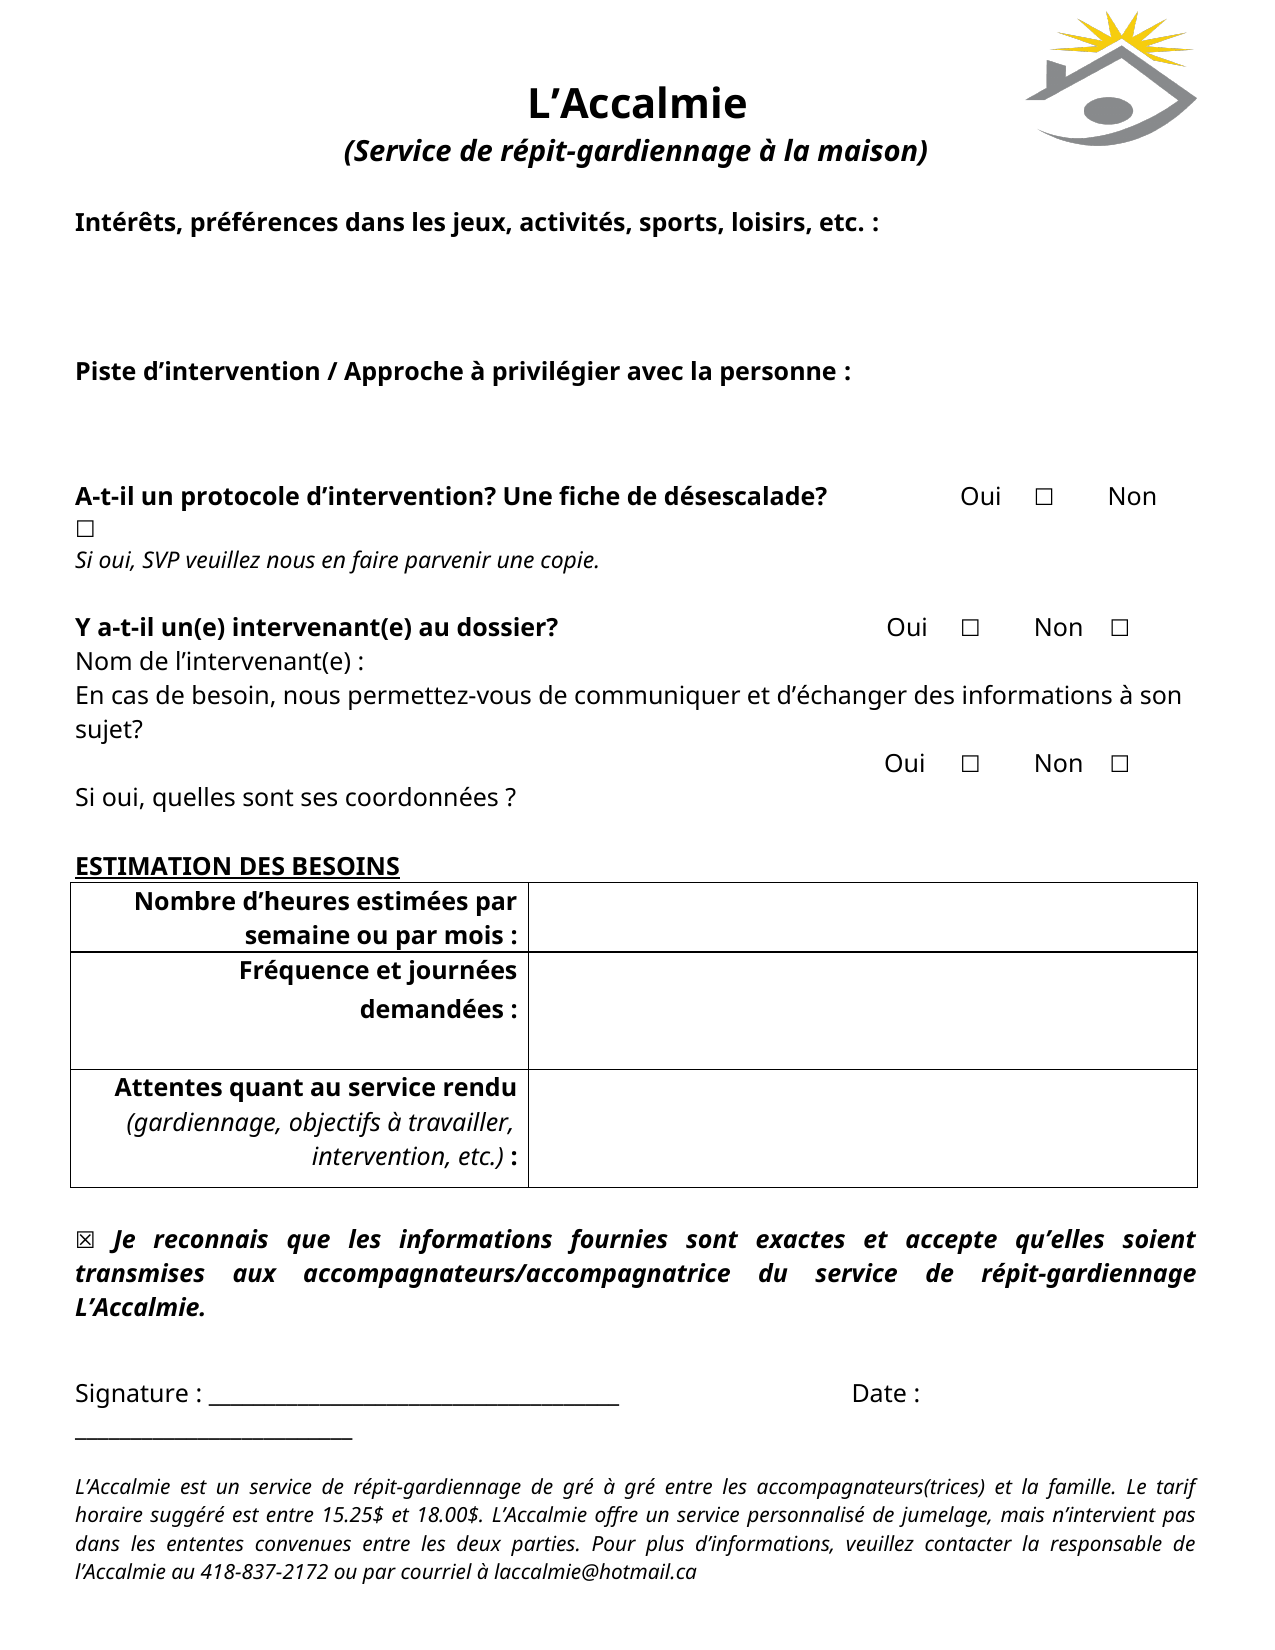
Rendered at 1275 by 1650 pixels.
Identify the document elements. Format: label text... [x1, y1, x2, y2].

table_cell [529, 953, 1197, 1069]
table_header [529, 883, 1197, 951]
text Piste d’intervention / Approche à privilégier avec la personne : [75, 353, 1200, 387]
table_header Nombre d’heures estimées par semaine ou par mois : [71, 883, 528, 951]
table_cell Fréquence et journées demandées : [71, 953, 528, 1069]
text Intérêts, préférences dans les jeux, activités, sports, loisirs, etc. : [75, 204, 1200, 238]
table_cell [529, 1070, 1197, 1187]
text ESTIMATION DES BESOINS [75, 848, 1200, 882]
text En cas de besoin, nous permettez-vous de communiquer et d’échanger des informations à son sujet? [75, 678, 1200, 746]
text Nom de l’intervenant(e) : [75, 644, 1200, 678]
text L’Accalmie est un service de répit-gardiennage de gré à gré entre les accompagnateurs(trices) et la famille. Le tarif horaire suggéré est entre 15.25$ et 18.00$. L’Accalmie offre un service personnalisé de jumelage, mais n’intervient pas dans les ententes convenues entre les deux parties. Pour plus d’informations, veuillez contacter la responsable de l’Accalmie au 418-837-2172 ou par courriel à laccalmie@hotmail.ca [75, 1472, 1200, 1586]
text Si oui, quelles sont ses coordonnées ? [75, 780, 1200, 814]
text Je reconnais que les informations fournies sont exactes et accepte qu’elles soient transmises aux accompagnateurs/accompagnatrice du service de répit-gardiennage L’Accalmie. [75, 1222, 1200, 1324]
text Oui Non [75, 746, 1200, 780]
text Y a-t-il un(e) intervenant(e) au dossier? Oui Non [75, 610, 1200, 644]
text Signature : _____________________________________ Date : _________________________ [75, 1375, 1200, 1443]
picture [996, 3, 1216, 152]
table_cell Attentes quant au service rendu (gardiennage, objectifs à travailler, intervention, etc.) : [71, 1070, 528, 1187]
